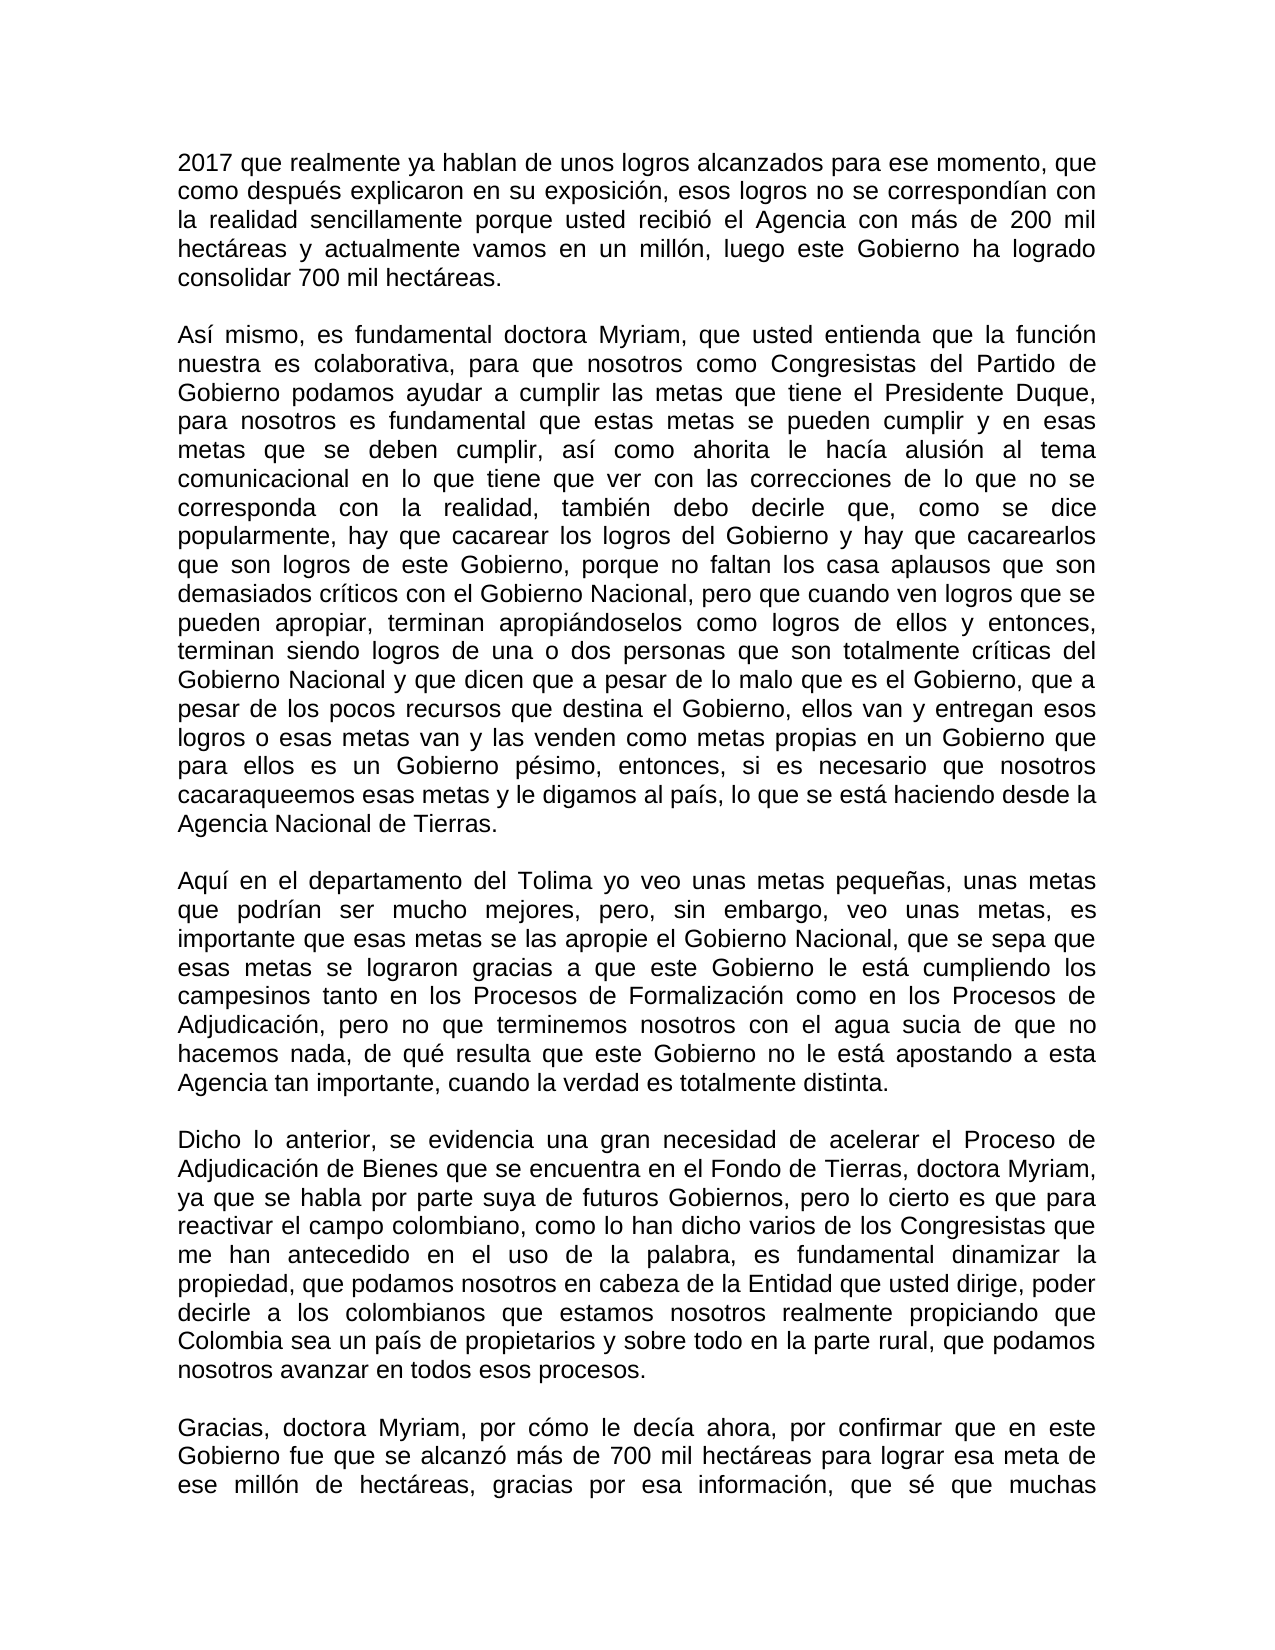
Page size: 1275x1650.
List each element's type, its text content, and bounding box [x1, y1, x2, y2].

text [177, 1413, 1098, 1499]
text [177, 148, 1098, 291]
text Aquí en el departamento del Tolima yo veo unas metas pequeñas, unas metas que podrían ser mucho mejores, pero, sin embargo, veo unas metas, es importante que esas metas se las apropie el Gobierno Nacional, que se sepa que esas metas se lograron gracias a que este Gobierno le está cumpliendo los campesinos tanto en los Procesos de Formalización como en los Procesos de Adjudicación, pero no que terminemos nosotros con el agua sucia de que no hacemos nada, de qué resulta que este Gobierno no le está apostando a esta Agencia tan importante, cuando la verdad es totalmente distinta. [177, 866, 1098, 1096]
text Así mismo, es fundamental doctora Myriam, que usted entienda que la función nuestra es colaborativa, para que nosotros como Congresistas del Partido de Gobierno podamos ayudar a cumplir las metas que tiene el Presidente Duque, para nosotros es fundamental que estas metas se pueden cumplir y en esas metas que se deben cumplir, así como ahorita le hacía alusión al tema comunicacional en lo que tiene que ver con las correcciones de lo que no se corresponda con la realidad, también debo decirle que, como se dice popularmente, hay que cacarear los logros del Gobierno y hay que cacarearlos que son logros de este Gobierno, porque no faltan los casa aplausos que son demasiados críticos con el Gobierno Nacional, pero que cuando ven logros que se pueden apropiar, terminan apropiándoselos como logros de ellos y entonces, terminan siendo logros de una o dos personas que son totalmente críticas del Gobierno Nacional y que dicen que a pesar de lo malo que es el Gobierno, que a pesar de los pocos recursos que destina el Gobierno, ellos van y entregan esos logros o esas metas van y las venden como metas propias en un Gobierno que para ellos es un Gobierno pésimo, entonces, si es necesario que nosotros cacaraqueemos esas metas y le digamos al país, lo que se está haciendo desde la Agencia Nacional de Tierras. [177, 320, 1098, 838]
text Dicho lo anterior, se evidencia una gran necesidad de acelerar el Proceso de Adjudicación de Bienes que se encuentra en el Fondo de Tierras, doctora Myriam, ya que se habla por parte suya de futuros Gobiernos, pero lo cierto es que para reactivar el campo colombiano, como lo han dicho varios de los Congresistas que me han antecedido en el uso de la palabra, es fundamental dinamizar la propiedad, que podamos nosotros en cabeza de la Entidad que usted dirige, poder decirle a los colombianos que estamos nosotros realmente propiciando que Colombia sea un país de propietarios y sobre todo en la parte rural, que podamos nosotros avanzar en todos esos procesos. [177, 1125, 1098, 1384]
